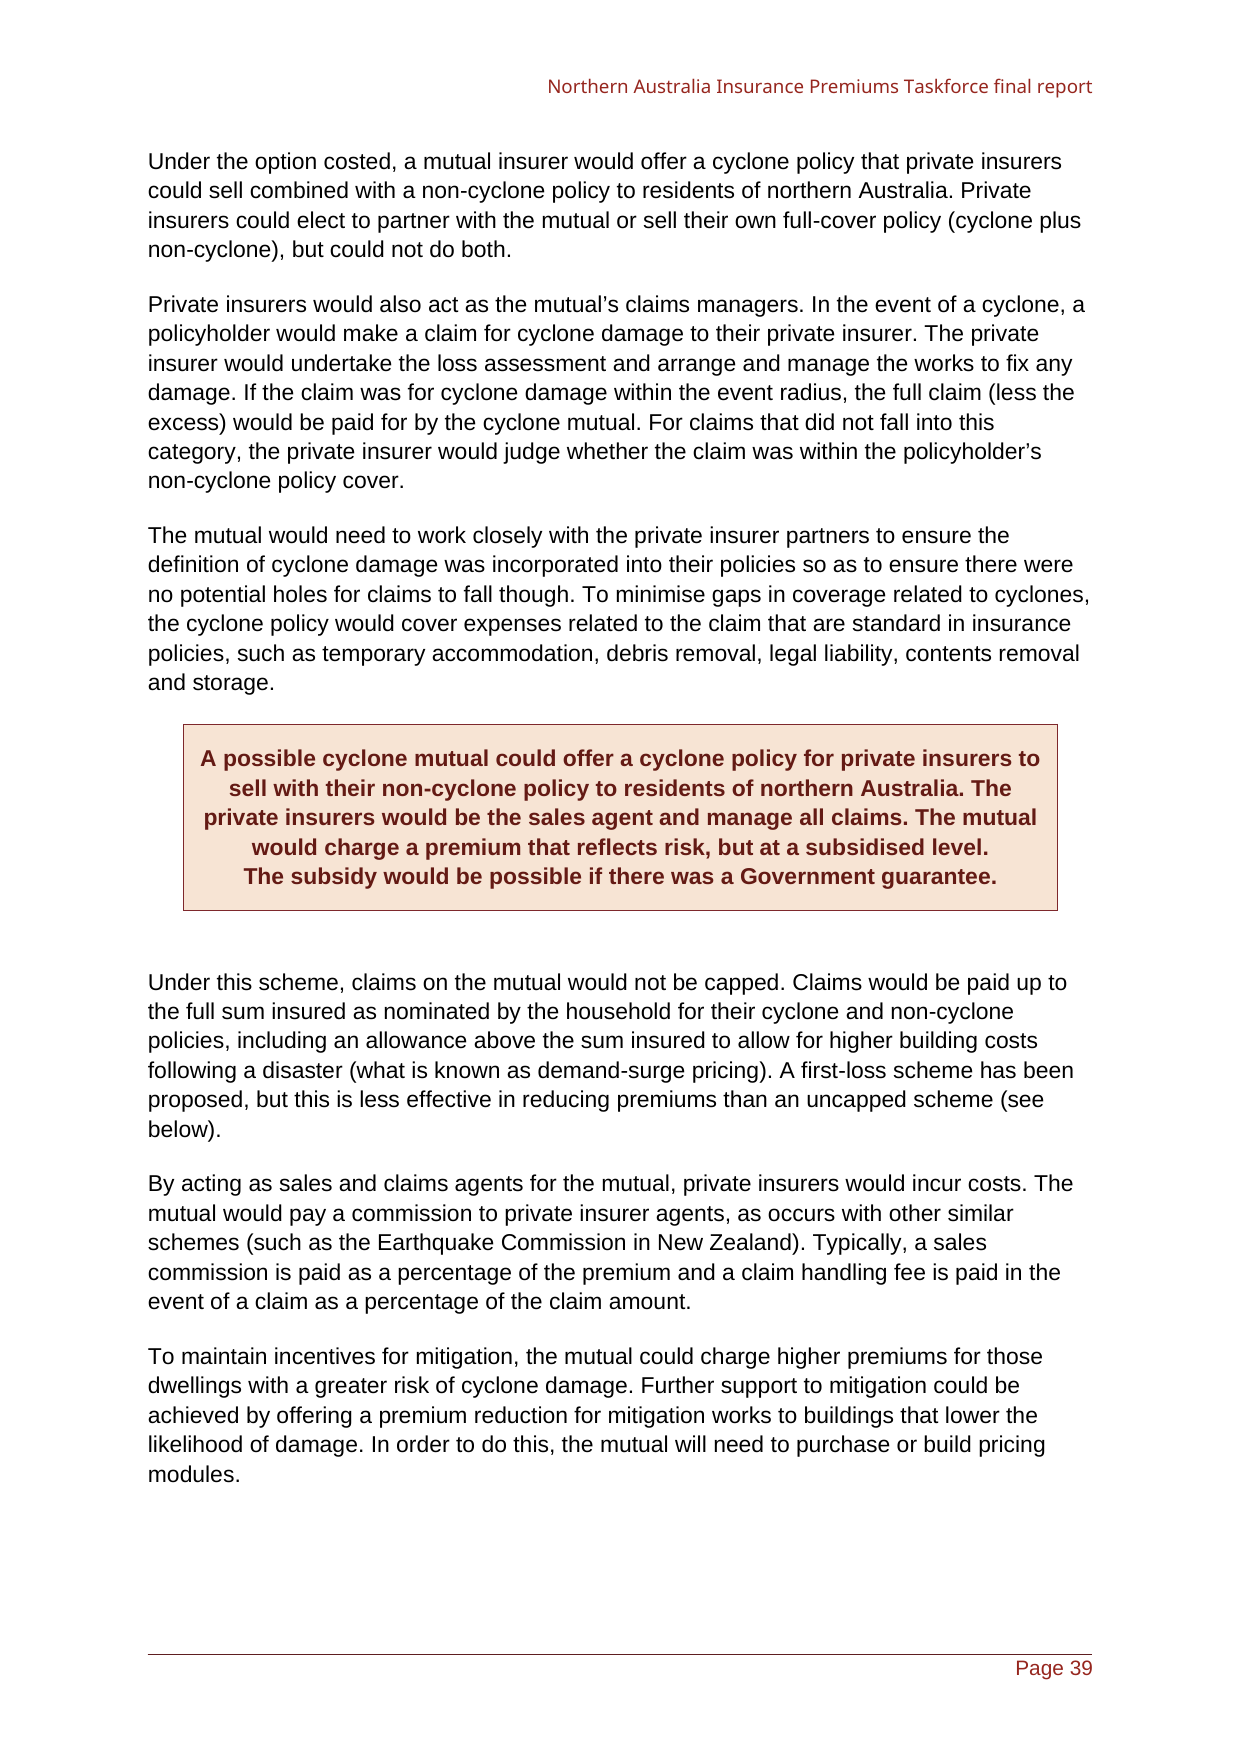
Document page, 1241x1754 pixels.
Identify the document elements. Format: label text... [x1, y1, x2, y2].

text Under this scheme, claims on the mutual would not be capped. Claims would be paid up to the full sum insured as nominated by the household for their cyclone and non-cyclone policies, including an allowance above the sum insured to allow for higher building costs following a disaster (what is known as demand-surge pricing). A first-loss scheme has been proposed, but this is less effective in reducing premiums than an uncapped scheme (see below). [148, 968, 1092, 1142]
text Private insurers would also act as the mutual’s claims managers. In the event of a cyclone, a policyholder would make a claim for cyclone damage to their private insurer. The private insurer would undertake the loss assessment and arrange and manage the works to fix any damage. If the claim was for cyclone damage within the event radius, the full claim (less the excess) would be paid for by the cyclone mutual. For claims that did not fall into this category, the private insurer would judge whether the claim was within the policyholder’s non-cyclone policy cover. [148, 291, 1092, 494]
text A possible cyclone mutual could offer a cyclone policy for private insurers to sell with their non-cyclone policy to residents of northern Australia. The private insurers would be the sales agent and manage all claims. The mutual would charge a premium that reflects risk, but at a subsidised level. The subsidy would be possible if there was a Government guarantee. [184, 725, 1057, 910]
text The mutual would need to work closely with the private insurer partners to ensure the definition of cyclone damage was incorporated into their policies so as to ensure there were no potential holes for claims to fall though. To minimise gaps in coverage related to cyclones, the cyclone policy would cover expenses related to the claim that are standard in insurance policies, such as temporary accommodation, debris removal, legal liability, contents removal and storage. [148, 522, 1092, 696]
text By acting as sales and claims agents for the mutual, private insurers would incur costs. The mutual would pay a commission to private insurer agents, as occurs with other similar schemes (such as the Earthquake Commission in New Zealand). Typically, a sales commission is paid as a percentage of the premium and a claim handling fee is paid in the event of a claim as a percentage of the claim amount. [148, 1170, 1092, 1314]
text To maintain incentives for mitigation, the mutual could charge higher premiums for those dwellings with a greater risk of cyclone damage. Further support to mitigation could be achieved by offering a premium reduction for mitigation works to buildings that lower the likelihood of damage. In order to do this, the mutual will need to purchase or build pricing modules. [148, 1343, 1092, 1487]
text Under the option costed, a mutual insurer would offer a cyclone policy that private insurers could sell combined with a non-cyclone policy to residents of northern Australia. Private insurers could elect to partner with the mutual or sell their own full-cover policy (cyclone plus non-cyclone), but could not do both. [148, 148, 1092, 262]
